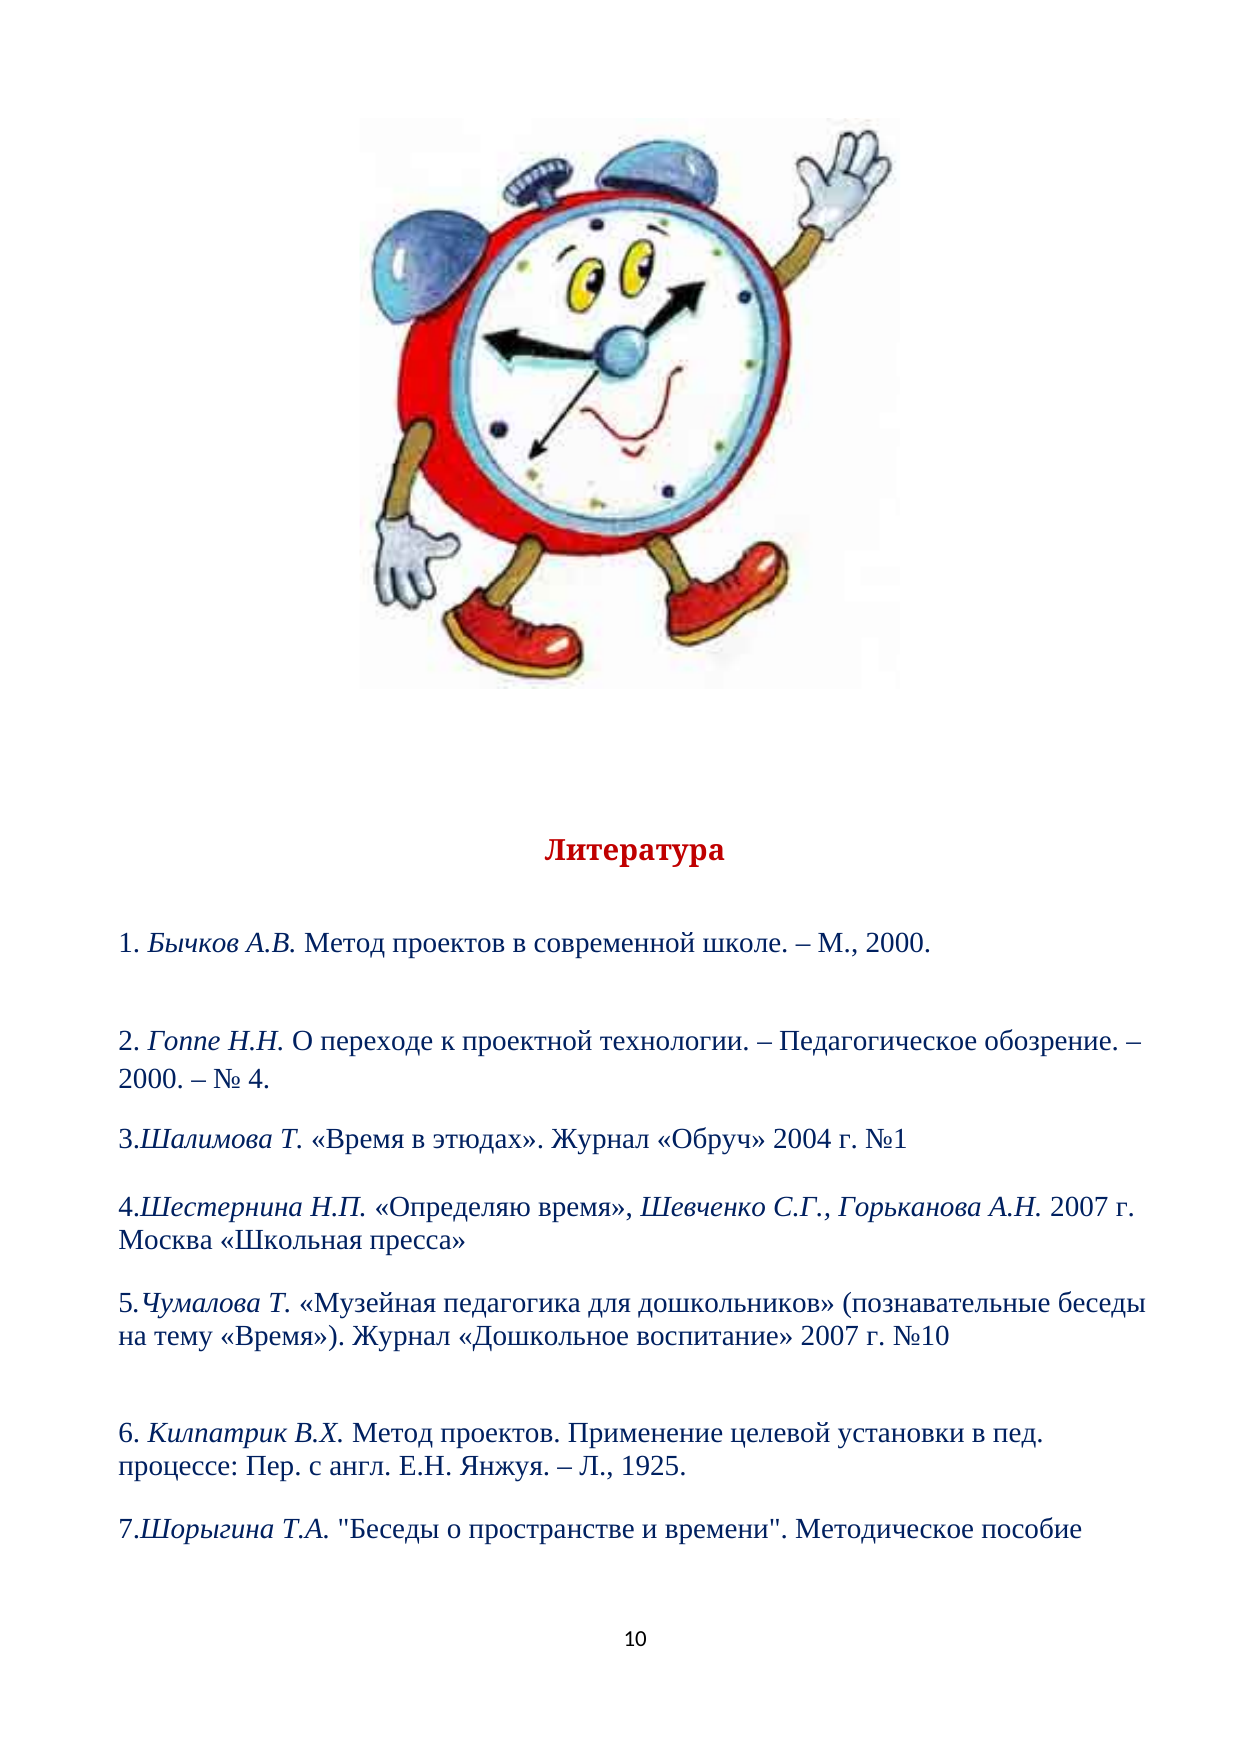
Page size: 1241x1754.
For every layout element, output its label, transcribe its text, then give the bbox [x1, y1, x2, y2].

text 3.Шалимова Т. «Время в этюдах». Журнал «Обруч» 2004 г. №1 [118, 1121, 1152, 1154]
text 1. Бычков А.В. Метод проектов в современной школе. – М., 2000. [118, 925, 1152, 959]
text 5.Чумалова Т. «Музейная педагогика для дошкольников» (познавательные беседы на тему «Время»). Журнал «Дошкольное воспитание» 2007 г. №10 [118, 1285, 1152, 1352]
text 6. Килпатрик В.Х. Метод проектов. Применение целевой установки в пед. процессе: Пер. с англ. Е.Н. Янжуя. – Л., 1925. [118, 1381, 1152, 1482]
text 7.Шорыгина Т.А. "Беседы о пространстве и времени". Методическое пособие [118, 1511, 1152, 1544]
picture [359, 118, 901, 689]
text 4.Шестернина Н.П. «Определяю время», Шевченко С.Г., Горьканова А.Н. 2007 г. Москва «Школьная пресса» [118, 1189, 1152, 1256]
text 2. Гоппе Н.Н. О переходе к проектной технологии. – Педагогическое обозрение. – 2000. – № 4. [118, 984, 1152, 1095]
subtitle Литература [118, 834, 1152, 867]
